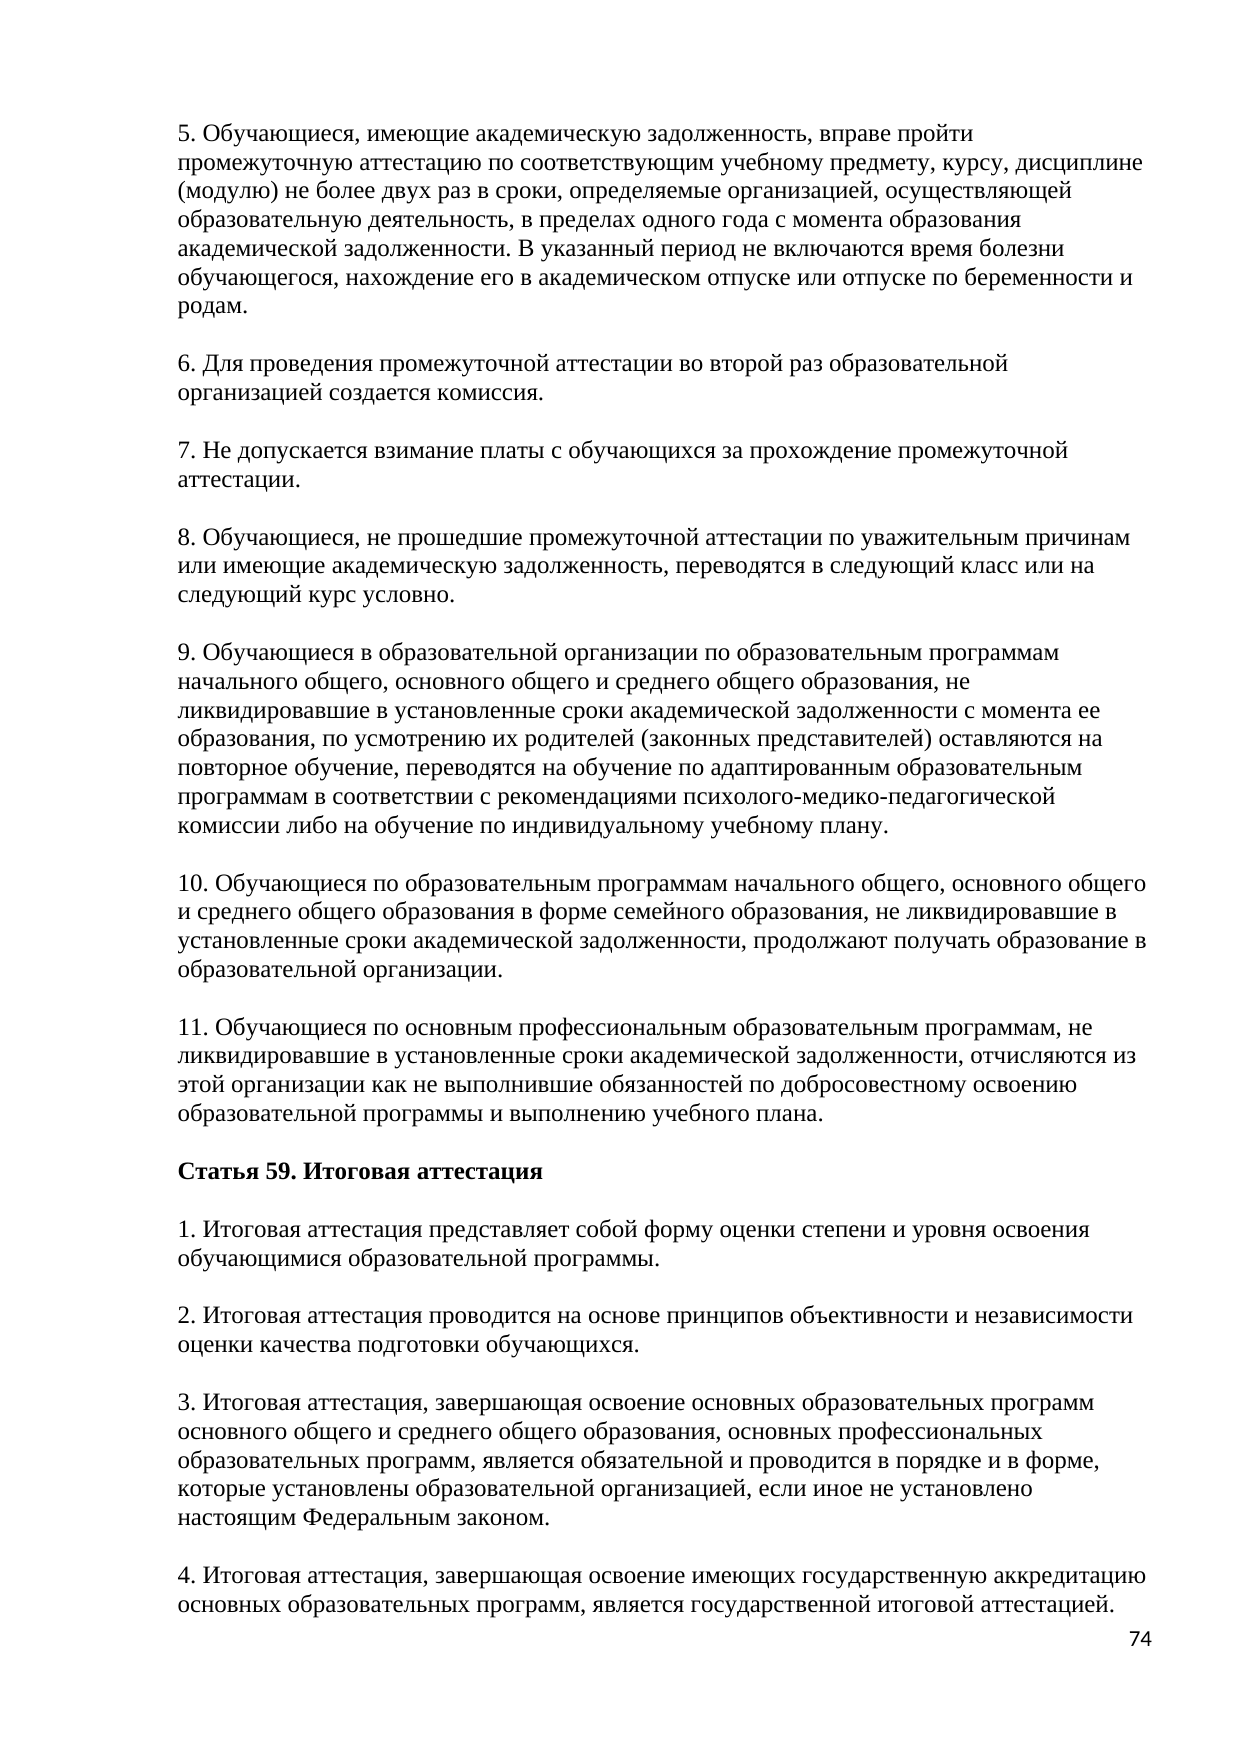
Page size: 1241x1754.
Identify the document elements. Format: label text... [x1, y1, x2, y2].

text 6. Для проведения промежуточной аттестации во второй раз образовательной организацией создается комиссия. [177, 348, 1152, 406]
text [177, 1560, 1152, 1618]
text 11. Обучающиеся по основным профессиональным образовательным программам, не ликвидировавшие в установленные сроки академической задолженности, отчисляются из этой организации как не выполнившие обязанностей по добросовестному освоению образовательной программы и выполнению учебного плана. [177, 1012, 1152, 1127]
text 2. Итоговая аттестация проводится на основе принципов объективности и независимости оценки качества подготовки обучающихся. [177, 1301, 1152, 1358]
text 1. Итоговая аттестация представляет собой форму оценки степени и уровня освоения обучающимися образовательной программы. [177, 1214, 1152, 1271]
text 9. Обучающиеся в образовательной организации по образовательным программам начального общего, основного общего и среднего общего образования, не ликвидировавшие в установленные сроки академической задолженности с момента ее образования, по усмотрению их родителей (законных представителей) оставляются на повторное обучение, переводятся на обучение по адаптированным образовательным программам в соответствии с рекомендациями психолого-медико-педагогической комиссии либо на обучение по индивидуальному учебному плану. [177, 637, 1152, 838]
text 8. Обучающиеся, не прошедшие промежуточной аттестации по уважительным причинам или имеющие академическую задолженность, переводятся в следующий класс или на следующий курс условно. [177, 522, 1152, 608]
text 5. Обучающиеся, имеющие академическую задолженность, вправе пройти промежуточную аттестацию по соответствующим учебному предмету, курсу, дисциплине (модулю) не более двух раз в сроки, определяемые организацией, осуществляющей образовательную деятельность, в пределах одного года с момента образования академической задолженности. В указанный период не включаются время болезни обучающегося, нахождение его в академическом отпуске или отпуске по беременности и родам. [177, 118, 1152, 319]
text 7. Не допускается взимание платы с обучающихся за прохождение промежуточной аттестации. [177, 435, 1152, 493]
text 3. Итоговая аттестация, завершающая освоение основных образовательных программ основного общего и среднего общего образования, основных профессиональных образовательных программ, является обязательной и проводится в порядке и в форме, которые установлены образовательной организацией, если иное не установлено настоящим Федеральным законом. [177, 1387, 1152, 1531]
text Статья 59. Итоговая аттестация [177, 1156, 1152, 1185]
text 10. Обучающиеся по образовательным программам начального общего, основного общего и среднего общего образования в форме семейного образования, не ликвидировавшие в установленные сроки академической задолженности, продолжают получать образование в образовательной организации. [177, 868, 1152, 983]
